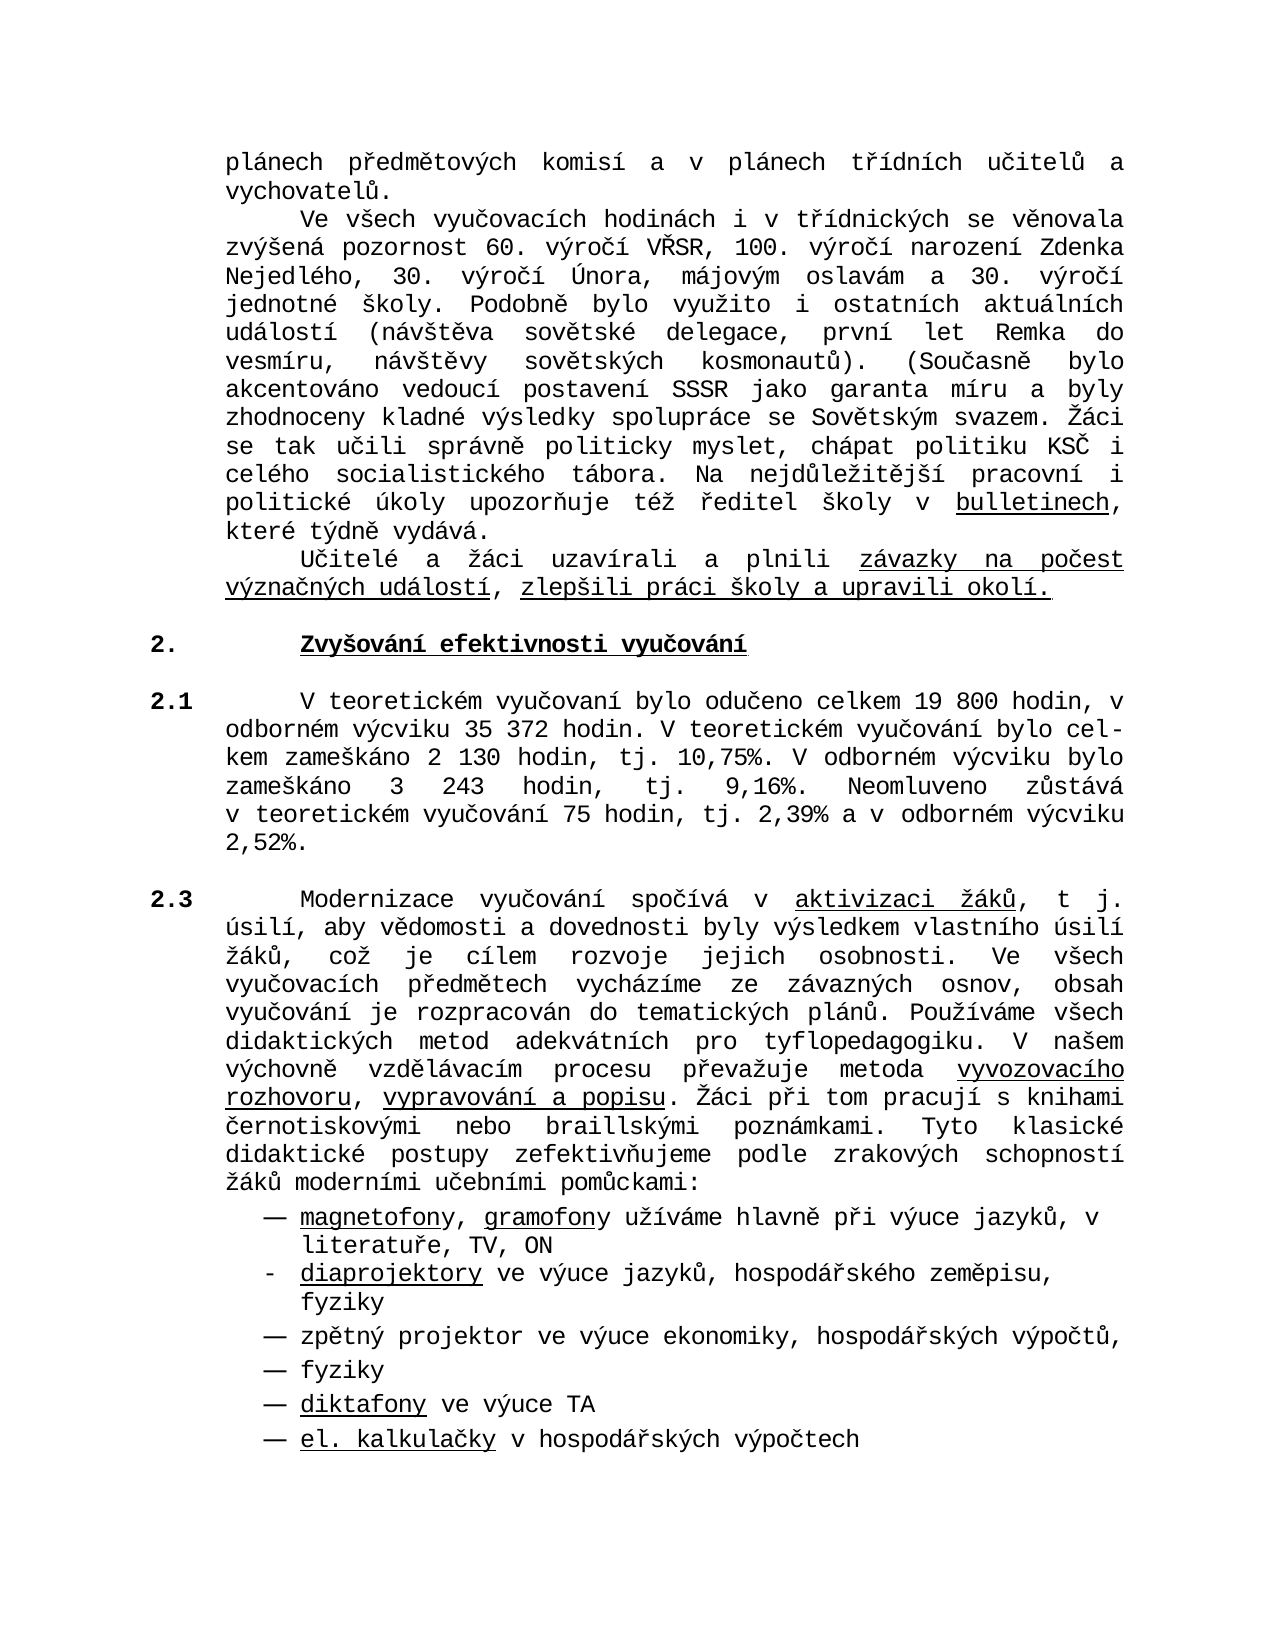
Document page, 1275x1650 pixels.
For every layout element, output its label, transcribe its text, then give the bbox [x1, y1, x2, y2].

text Ve všech vyučovacích hodinách i v třídnických se věnovala zvýšená pozornost 60. výročí VŘSR, 100. výročí narození Zdenka Nejedlého, 30. výročí Února, májovým oslavám a 30. výročí jednotné školy. Podobně bylo využito i ostatních aktuálních událostí (návštěva sovětské delegace, první let Remka do vesmíru, návštěvy sovětských kosmonautů). (Současně bylo akcentováno vedoucí postavení SSSR jako garanta míru a byly zhodnoceny kladné výsledky spolupráce se Sovětským svazem. Žáci se tak učili správně politicky myslet, chápat politiku KSČ i celého socialistického tábora. Na nejdůležitější pracovní i politické úkoly upozorňuje též ředitel školy v bulletinech, které týdně vydává. [225, 207, 1125, 547]
list zpětný projektor ve výuce ekonomiky, hospodářských výpočtů, [262, 1318, 1125, 1352]
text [150, 150, 1125, 207]
list el. kalkulačky v hospodářských výpočtech [262, 1420, 1125, 1455]
text 2.1 V teoretickém vyučovaní bylo odučeno celkem 19 800 hodin, v odborném výcviku 35 372 hodin. V teoretickém vyučování bylo celkem zameškáno 2 130 hodin, tj. 10,75%. V odborném výcviku bylo zameškáno 3 243 hodin, tj. 9,16%. Neomluveno zůstává v teoretickém vyučování 75 hodin, tj. 2,39% a v odborném výcviku 2,52%. [150, 688, 1125, 858]
text 2.3 Modernizace vyučování spočívá v aktivizaci žáků, t j. úsilí, aby vědomosti a dovednosti byly výsledkem vlastního úsilí žáků, což je cílem rozvoje jejich osobnosti. Ve všech vyučovacích předmětech vycházíme ze závazných osnov, obsah vyučování je rozpracován do tematických plánů. Používáme všech didaktických metod adekvátních pro tyflopedagogiku. V našem výchovně vzdělávacím procesu převažuje metoda vyvozovacího rozhovoru, vypravování a popisu. Žáci při tom pracují s knihami černotiskovými nebo braillskými poznámkami. Tyto klasické didaktické postupy zefektivňujeme podle zrakových schopností žáků moderními učebními pomůckami: [150, 887, 1125, 1198]
list diaprojektory ve výuce jazyků, hospodářského zeměpisu, fyziky [262, 1261, 1125, 1318]
list diktafony ve výuce TA [262, 1386, 1125, 1420]
list magnetofony, gramofony užíváme hlavně při výuce jazyků, v literatuře, TV, ON [262, 1198, 1125, 1261]
text Učitelé a žáci uzavírali a plnili závazky na počest význačných událostí, zlepšili práci školy a upravili okolí. [225, 547, 1125, 603]
list fyziky [262, 1352, 1125, 1386]
text 2. Zvyšování efektivnosti vyučování [150, 632, 1125, 660]
